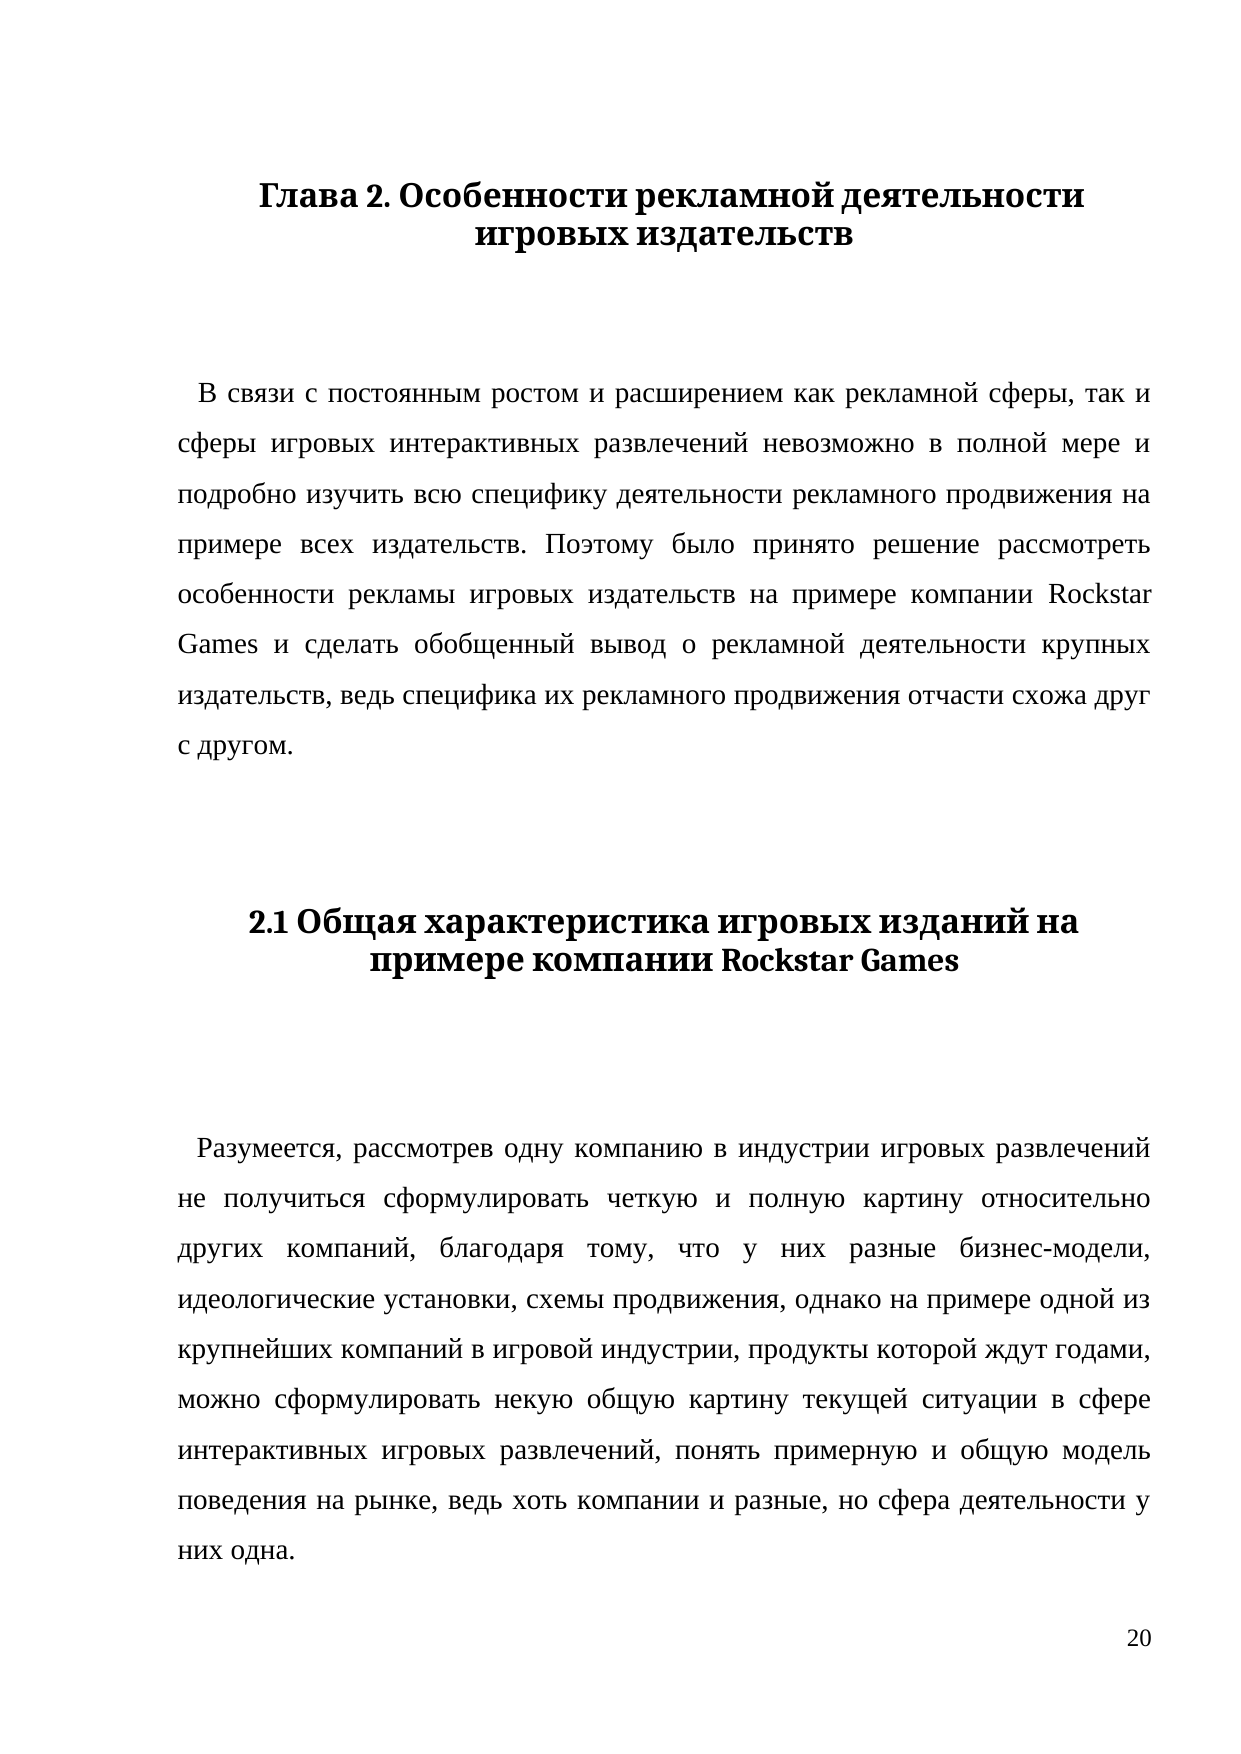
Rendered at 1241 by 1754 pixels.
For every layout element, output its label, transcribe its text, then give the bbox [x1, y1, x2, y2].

text Разумеется, рассмотрев одну компанию в индустрии игровых развлечений не получиться сформулировать четкую и полную картину относительно других компаний, благодаря тому, что у них разные бизнес-модели, идеологические установки, схемы продвижения, однако на примере одной из крупнейших компаний в игровой индустрии, продукты которой ждут годами, можно сформулировать некую общую картину текущей ситуации в сфере интерактивных игровых развлечений, понять примерную и общую модель поведения на рынке, ведь хоть компании и разные, но сфера деятельности у них одна. [177, 1130, 1152, 1566]
title 2.1 Общая характеристика игровых изданий на примере компании Rockstar Games [177, 903, 1152, 980]
text В связи с постоянным ростом и расширением как рекламной сферы, так и сферы игровых интерактивных развлечений невозможно в полной мере и подробно изучить всю специфику деятельности рекламного продвижения на примере всех издательств. Поэтому было принято решение рассмотреть особенности рекламы игровых издательств на примере компании Rockstar Games и сделать обобщенный вывод о рекламной деятельности крупных издательств, ведь специфика их рекламного продвижения отчасти схожа друг с другом. [177, 375, 1152, 761]
title Глава 2. Особенности рекламной деятельности игровых издательств [177, 177, 1152, 254]
